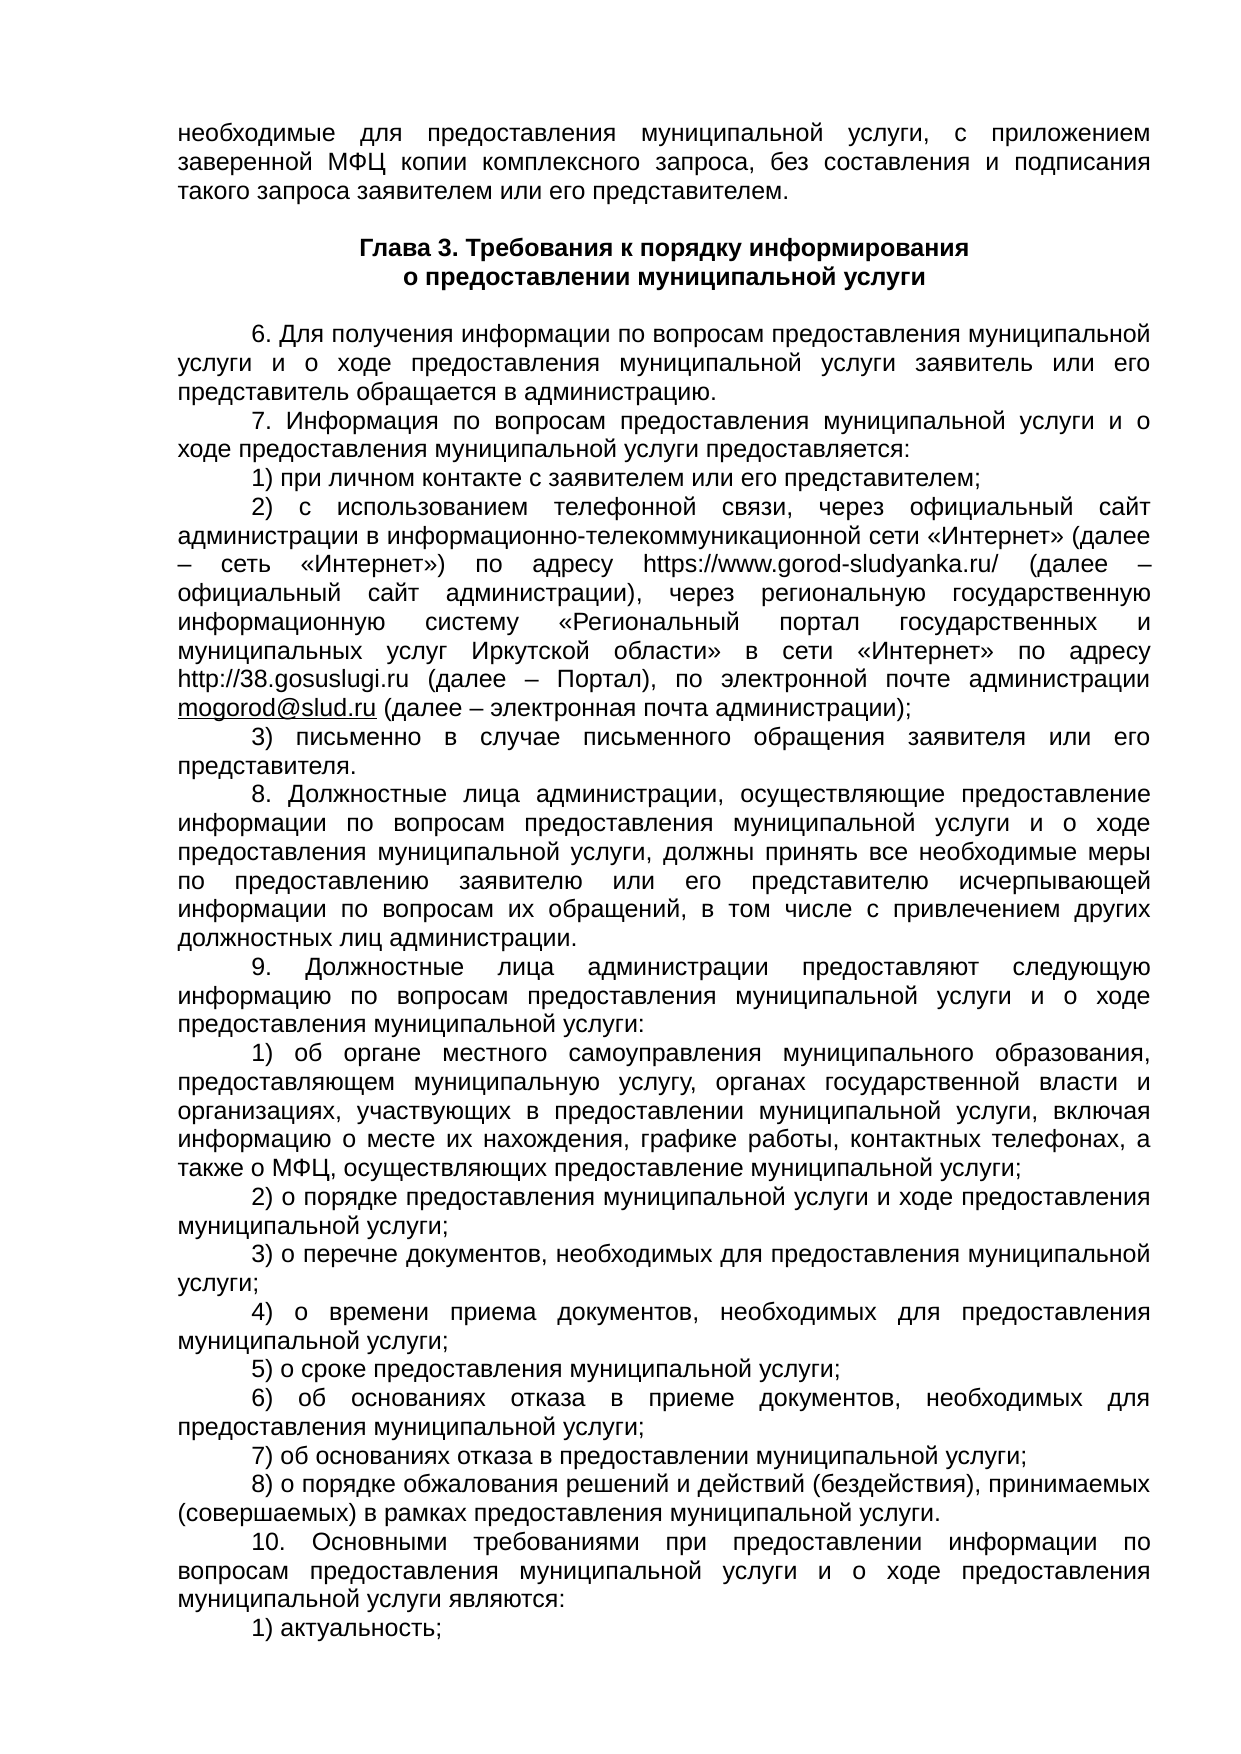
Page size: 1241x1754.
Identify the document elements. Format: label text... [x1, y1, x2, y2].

text 2) о порядке предоставления муниципальной услуги и ходе предоставления муниципальной услуги; [177, 1182, 1152, 1239]
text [177, 118, 1152, 204]
text 1) актуальность; [177, 1613, 1152, 1642]
text 6) об основаниях отказа в приеме документов, необходимых для предоставления муниципальной услуги; [177, 1383, 1152, 1441]
text 1) об органе местного самоуправления муниципального образования, предоставляющем муниципальную услугу, органах государственной власти и организациях, участвующих в предоставлении муниципальной услуги, включая информацию о месте их нахождения, графике работы, контактных телефонах, а также о МФЦ, осуществляющих предоставление муниципальной услуги; [177, 1038, 1152, 1182]
text 10. Основными требованиями при предоставлении информации по вопросам предоставления муниципальной услуги и о ходе предоставления муниципальной услуги являются: [177, 1527, 1152, 1613]
text 8. Должностные лица администрации, осуществляющие предоставление информации по вопросам предоставления муниципальной услуги и о ходе предоставления муниципальной услуги, должны принять все необходимые меры по предоставлению заявителю или его представителю исчерпывающей информации по вопросам их обращений, в том числе с привлечением других должностных лиц администрации. [177, 779, 1152, 952]
text 2) с использованием телефонной связи, через официальный сайт администрации в информационно-телекоммуникационной сети «Интернет» (далее – сеть «Интернет») по адресу https://www.gorod-sludyanka.ru/ (далее – официальный сайт администрации), через региональную государственную информационную систему «Региональный портал государственных и муниципальных услуг Иркутской области» в сети «Интернет» по адресу http://38.gosuslugi.ru (далее – Портал), по электронной почте администрации mogorod@slud.ru (далее – электронная почта администрации); [177, 492, 1152, 722]
text 9. Должностные лица администрации предоставляют следующую информацию по вопросам предоставления муниципальной услуги и о ходе предоставления муниципальной услуги: [177, 952, 1152, 1038]
text 7. Информация по вопросам предоставления муниципальной услуги и о ходе предоставления муниципальной услуги предоставляется: [177, 406, 1152, 463]
text 3) письменно в случае письменного обращения заявителя или его представителя. [177, 722, 1152, 779]
text 7) об основаниях отказа в предоставлении муниципальной услуги; [177, 1441, 1152, 1469]
text Глава 3. Требования к порядку информирования о предоставлении муниципальной услуги [177, 233, 1152, 291]
text 1) при личном контакте с заявителем или его представителем; [177, 463, 1152, 492]
text 4) о времени приема документов, необходимых для предоставления муниципальной услуги; [177, 1297, 1152, 1354]
text 5) о сроке предоставления муниципальной услуги; [177, 1354, 1152, 1383]
text 3) о перечне документов, необходимых для предоставления муниципальной услуги; [177, 1239, 1152, 1297]
text 8) о порядке обжалования решений и действий (бездействия), принимаемых (совершаемых) в рамках предоставления муниципальной услуги. [177, 1469, 1152, 1527]
text 6. Для получения информации по вопросам предоставления муниципальной услуги и о ходе предоставления муниципальной услуги заявитель или его представитель обращается в администрацию. [177, 319, 1152, 406]
